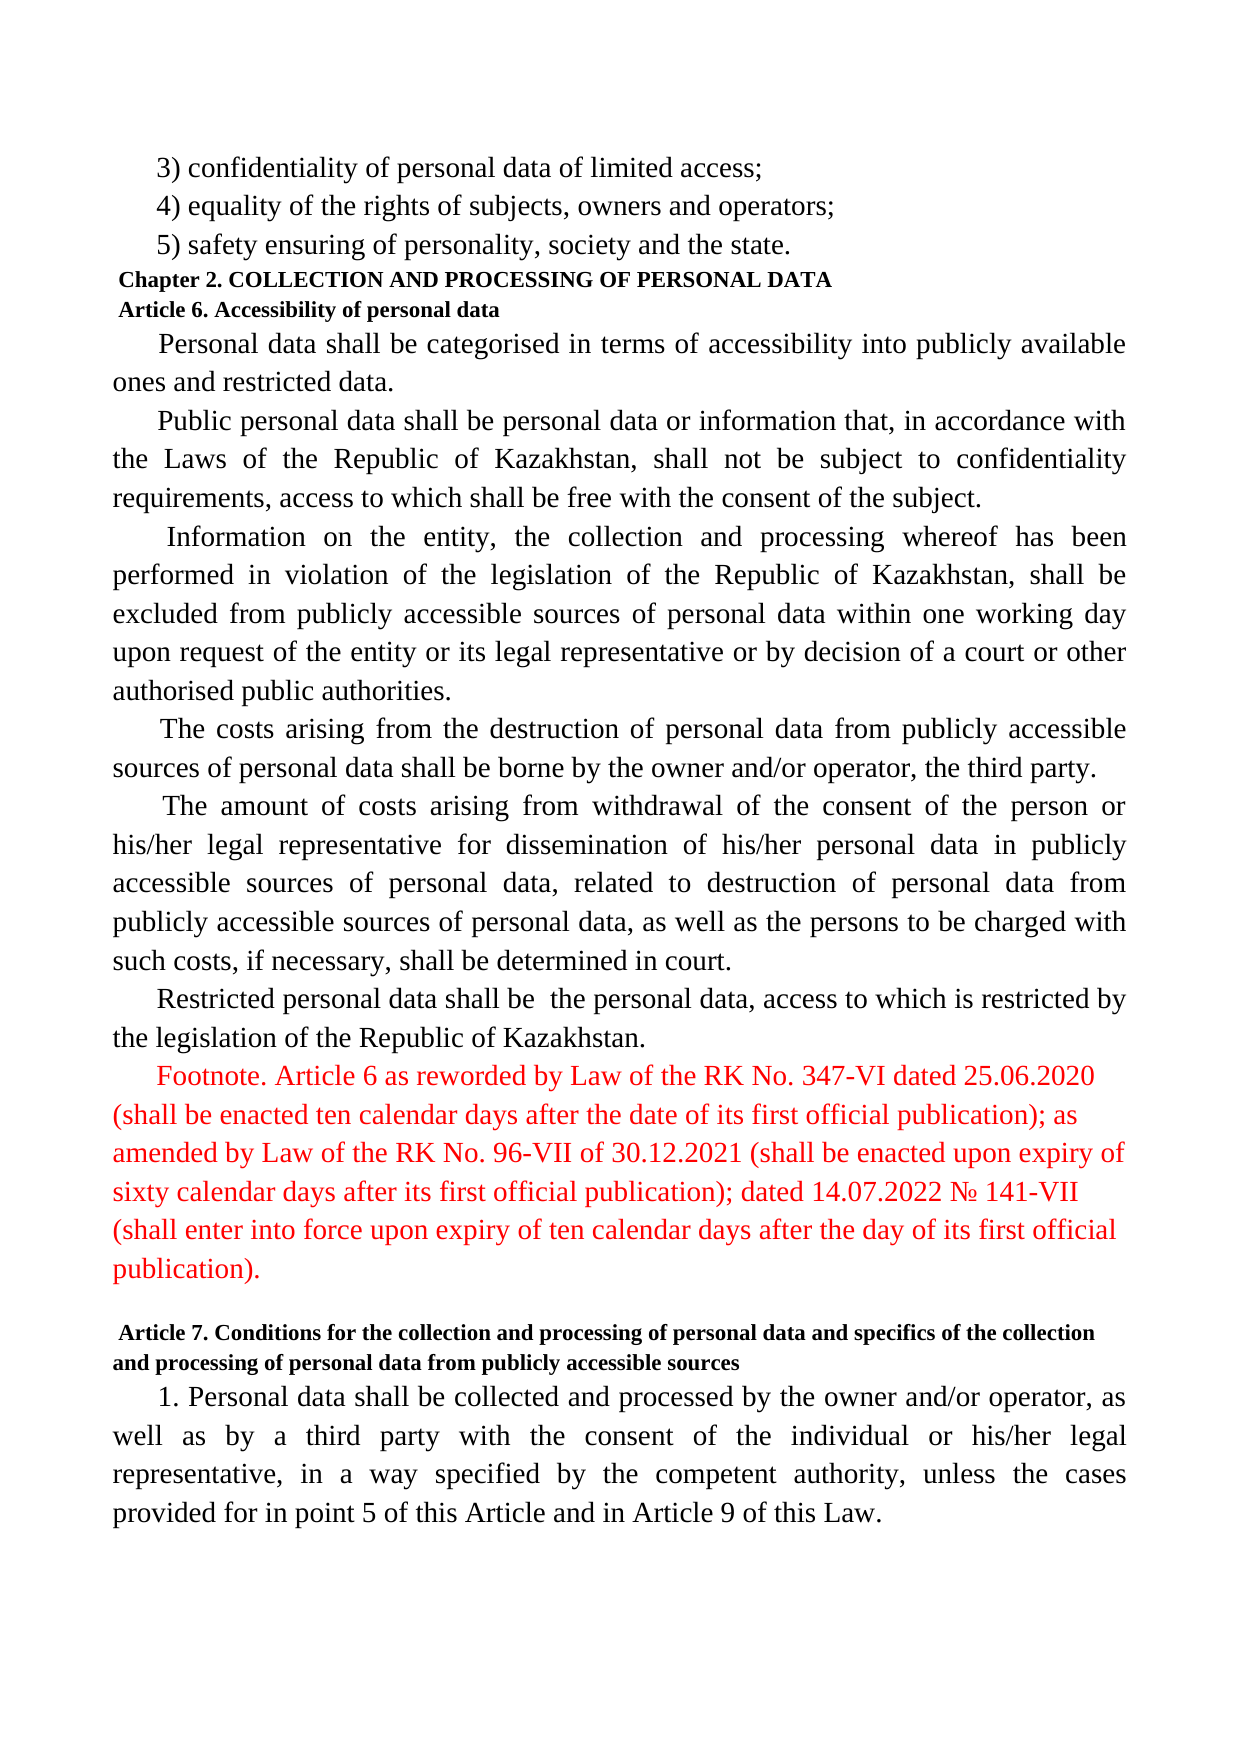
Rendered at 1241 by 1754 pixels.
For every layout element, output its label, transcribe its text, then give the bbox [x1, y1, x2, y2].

text Article 6. Accessibility of personal data [112, 296, 1128, 322]
text Personal data shall be categorised in terms of accessibility into publicly available ones and restricted data. [112, 326, 1128, 398]
text Article 7. Conditions for the collection and processing of personal data and specifics of the collection and processing of personal data from publicly accessible sources [112, 1319, 1128, 1375]
text Restricted personal data shall be the personal data, access to which is restricted by the legislation of the Republic of Kazakhstan. [112, 981, 1128, 1053]
text Information on the entity, the collection and processing whereof has been performed in violation of the legislation of the Republic of Kazakhstan, shall be excluded from publicly accessible sources of personal data within one working day upon request of the entity or its legal representative or by decision of a court or other authorised public authorities. [112, 519, 1128, 706]
text 4) equality of the rights of subjects, owners and operators; [112, 188, 1128, 222]
text 5) safety ensuring of personality, society and the state. [112, 227, 1128, 261]
text Public personal data shall be personal data or information that, in accordance with the Laws of the Republic of Kazakhstan, shall not be subject to confidentiality requirements, access to which shall be free with the consent of the subject. [112, 403, 1128, 514]
text The amount of costs arising from withdrawal of the consent of the person or his/her legal representative for dissemination of his/her personal data in publicly accessible sources of personal data, related to destruction of personal data from publicly accessible sources of personal data, as well as the persons to be charged with such costs, if necessary, shall be determined in court. [112, 788, 1128, 976]
text 3) confidentiality of personal data of limited access; [112, 150, 1128, 183]
text Chapter 2. COLLECTION AND PROCESSING OF PERSONAL DATA [112, 266, 1128, 292]
text The costs arising from the destruction of personal data from publicly accessible sources of personal data shall be borne by the owner and/or operator, the third party. [112, 711, 1128, 783]
text Footnote. Article 6 as reworded by Law of the RK No. 347-VI dated 25.06.2020 (shall be enacted ten calendar days after the date of its first official publication); as amended by Law of the RK No. 96-VII of 30.12.2021 (shall be enacted upon expiry of sixty calendar days after its first official publication); dated 14.07.2022 № 141-VII (shall enter into force upon expiry of ten calendar days after the day of its first official publication). [112, 1058, 1128, 1315]
text 1. Personal data shall be collected and processed by the owner and/or operator, as well as by a third party with the consent of the individual or his/her legal representative, in a way specified by the competent authority, unless the cases provided for in point 5 of this Article and in Article 9 of this Law. [112, 1379, 1128, 1528]
